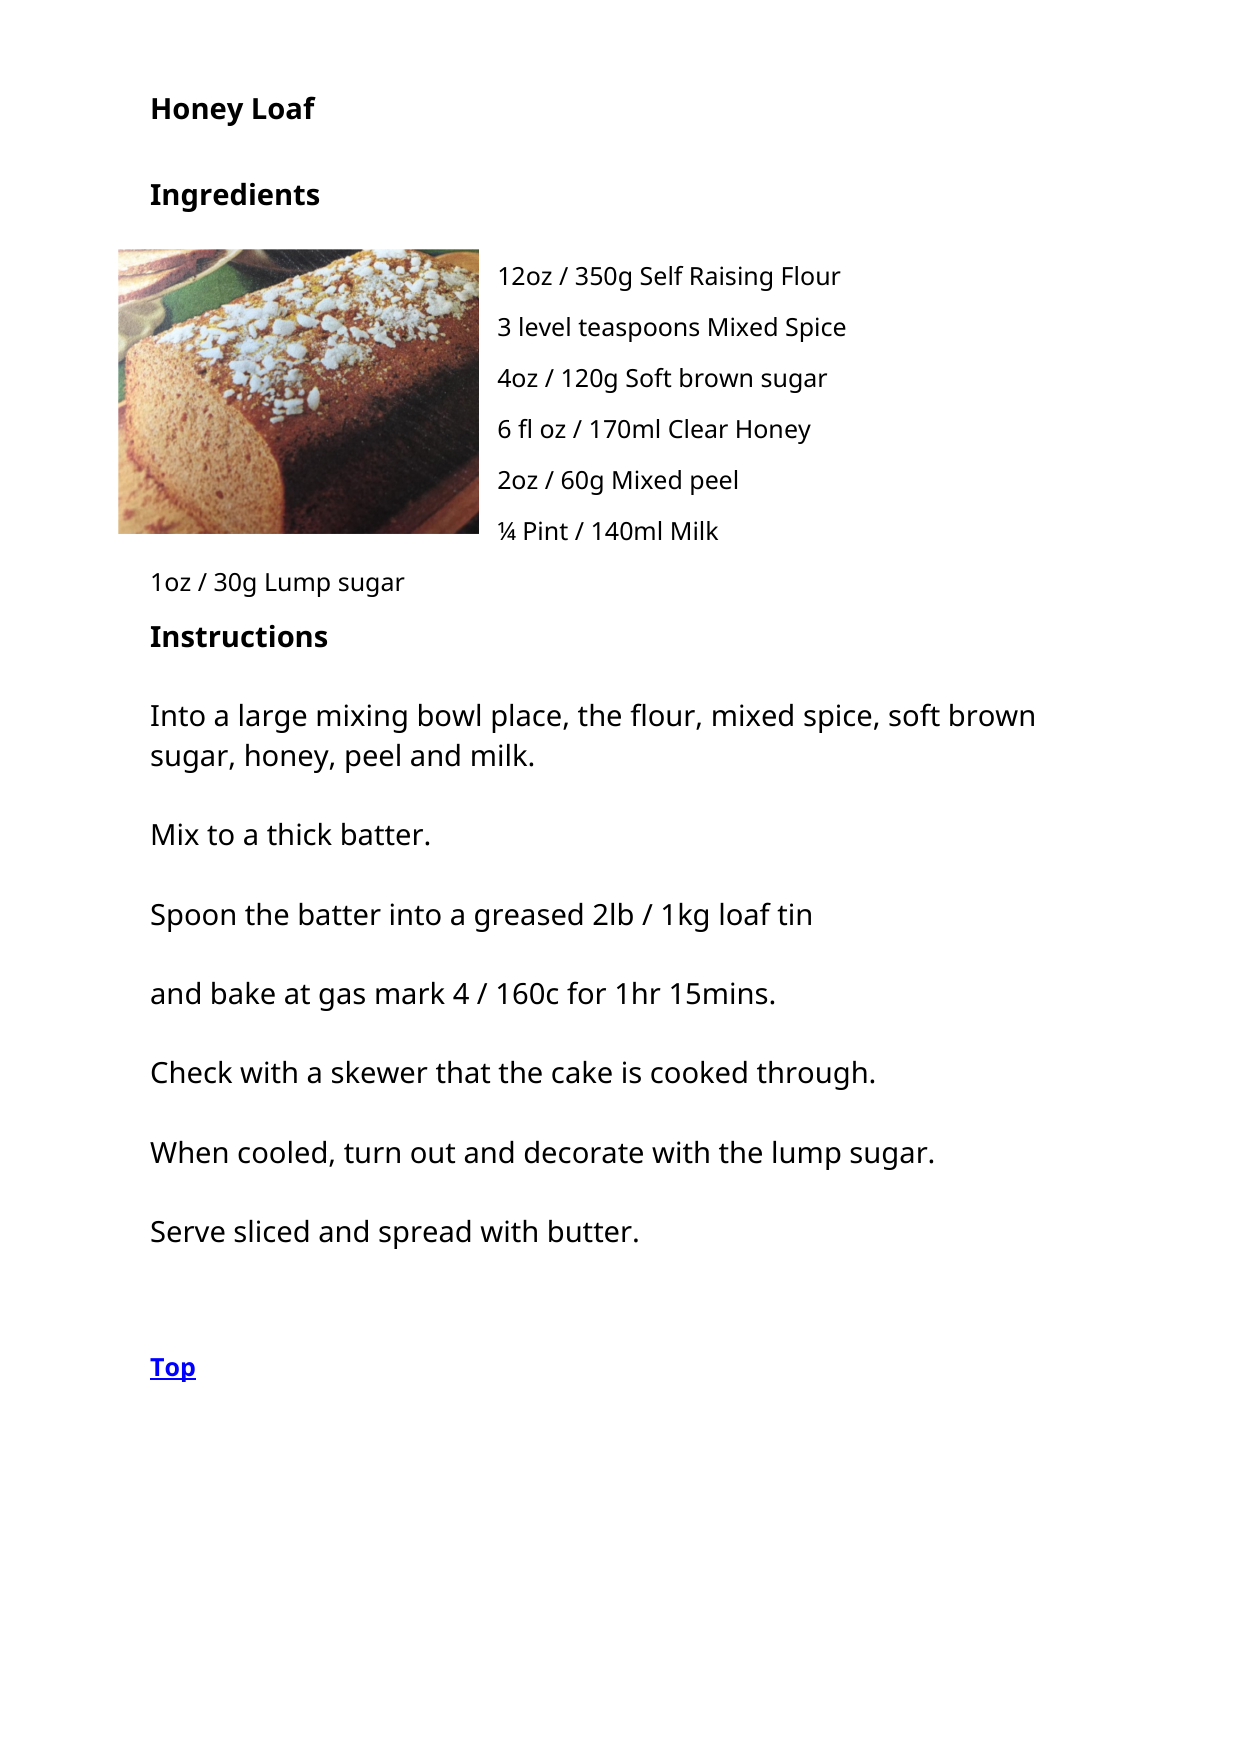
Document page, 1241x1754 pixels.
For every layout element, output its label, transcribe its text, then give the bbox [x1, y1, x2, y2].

text 12oz / 350g Self Raising Flour [150, 259, 1090, 293]
text 1oz / 30g Lump sugar [150, 565, 1090, 599]
text Honey Loaf [150, 89, 1090, 128]
text 6 fl oz / 170ml Clear Honey [150, 412, 1090, 446]
text 2oz / 60g Mixed peel [150, 463, 1090, 497]
text Spoon the batter into a greased 2lb / 1kg loaf tin and bake at gas mark 4 / 160c for 1hr 15mins. Check with a skewer that the cake is cooked through. [150, 894, 1090, 1092]
text Serve sliced and spread with butter. [150, 1211, 1090, 1251]
text Ingredients [150, 174, 1090, 213]
text 3 level teaspoons Mixed Spice [150, 310, 1090, 344]
text Mix to a thick batter. [150, 814, 1090, 854]
text Instructions [150, 616, 1090, 656]
text When cooled, turn out and decorate with the lump sugar. [150, 1132, 1090, 1172]
picture [119, 250, 479, 534]
text ¼ Pint / 140ml Milk [150, 514, 1090, 548]
text 4oz / 120g Soft brown sugar [150, 361, 1090, 395]
text Into a large mixing bowl place, the flour, mixed spice, soft brown sugar, honey, peel and milk. [150, 696, 1090, 775]
text Top [150, 1349, 1090, 1383]
